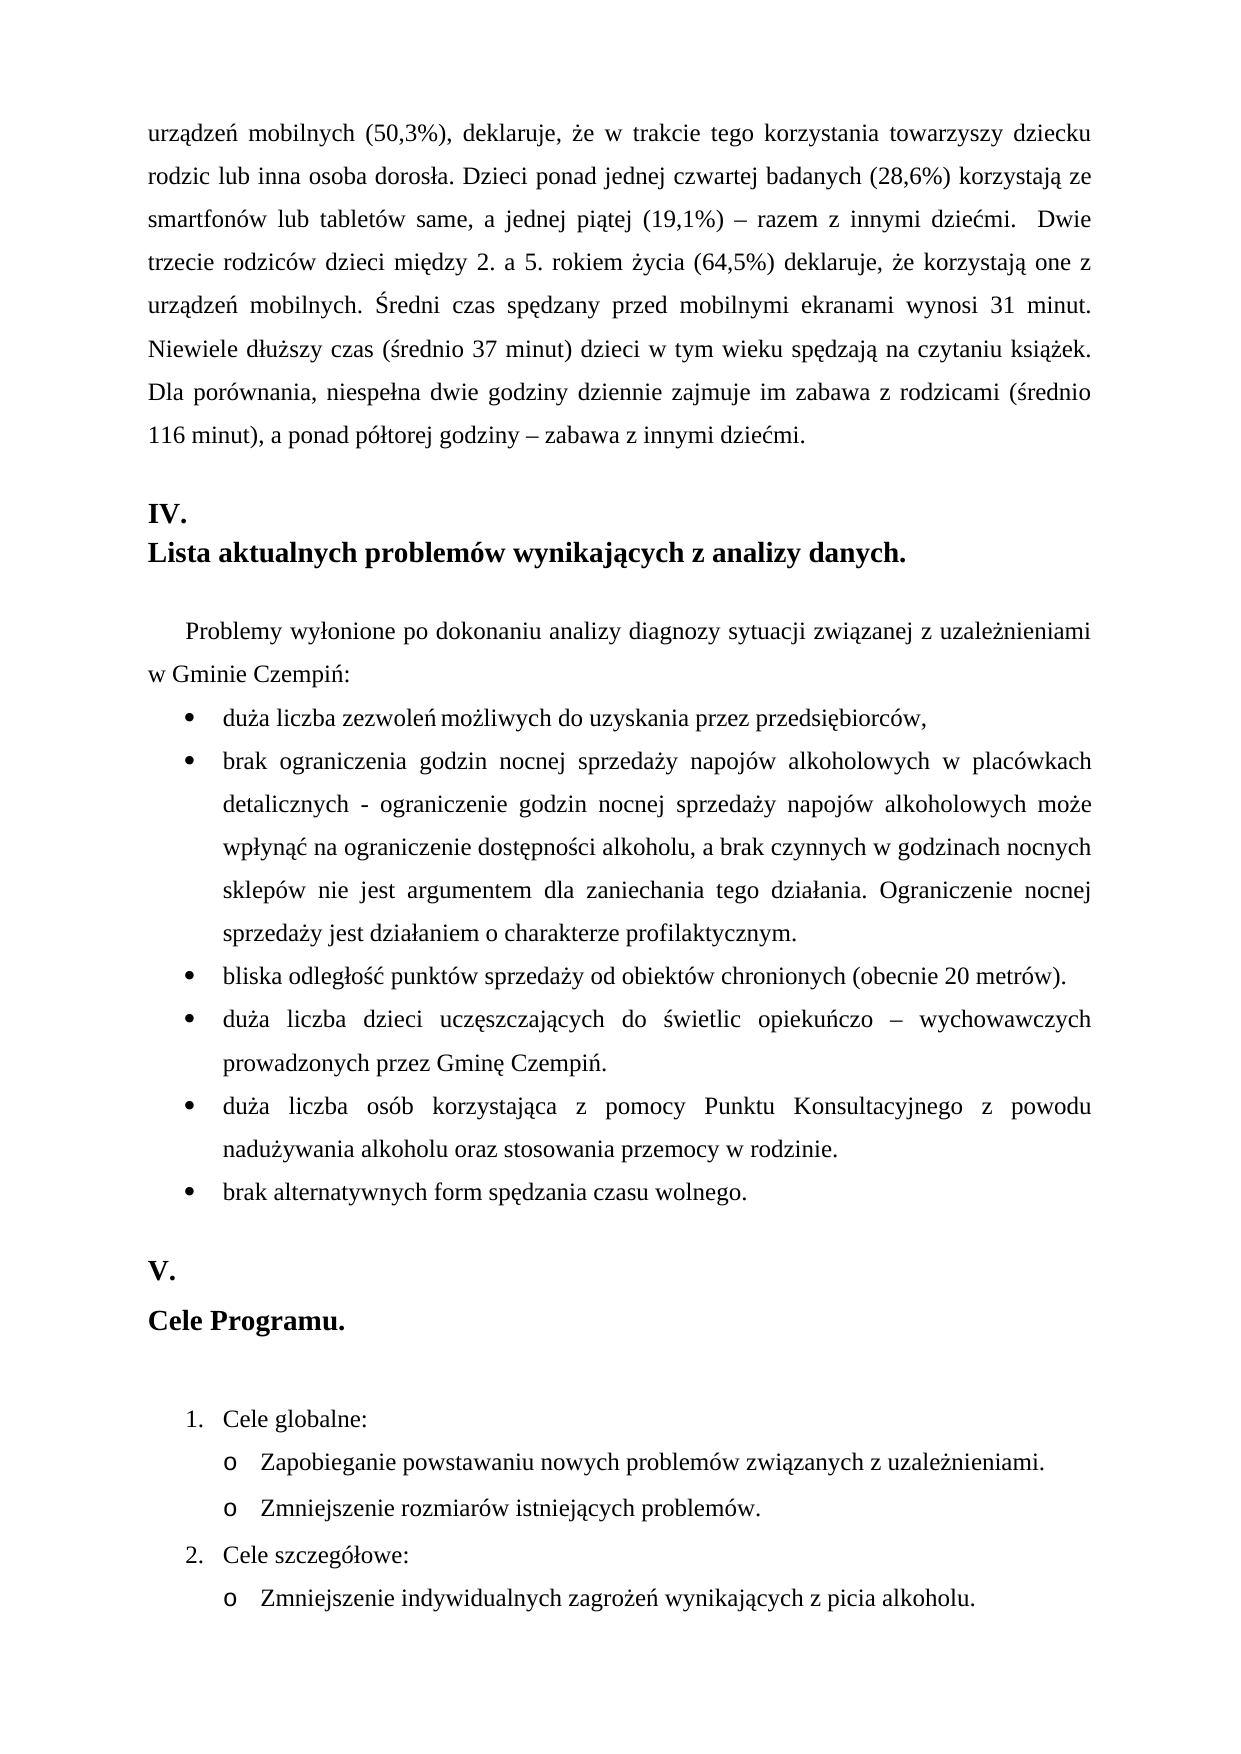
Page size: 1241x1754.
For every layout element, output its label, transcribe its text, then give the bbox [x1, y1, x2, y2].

list brak ograniczenia godzin nocnej sprzedaży napojów alkoholowych w placówkach detalicznych - ograniczenie godzin nocnej sprzedaży napojów alkoholowych może wpłynąć na ograniczenie dostępności alkoholu, a brak czynnych w godzinach nocnych sklepów nie jest argumentem dla zaniechania tego działania. Ograniczenie nocnej sprzedaży jest działaniem o charakterze profilaktycznym. [185, 746, 1092, 947]
list Zmniejszenie indywidualnych zagrożeń wynikających z picia alkoholu. [223, 1583, 1092, 1614]
list Cele globalne: [185, 1404, 1092, 1433]
list bliska odległość punktów sprzedaży od obiektów chronionych (obecnie 20 metrów). [185, 961, 1092, 990]
text Lista aktualnych problemów wynikających z analizy danych. [148, 535, 1092, 568]
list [148, 118, 1092, 449]
list duża liczba osób korzystająca z pomocy Punktu Konsultacyjnego z powodu nadużywania alkoholu oraz stosowania przemocy w rodzinie. [185, 1091, 1092, 1163]
text V. [148, 1253, 1092, 1287]
list Zmniejszenie rozmiarów istniejących problemów. [223, 1493, 1092, 1524]
list duża liczba dzieci uczęszczających do świetlic opiekuńczo – wychowawczych prowadzonych przez Gminę Czempiń. [185, 1004, 1092, 1076]
list Cele szczegółowe: [185, 1540, 1092, 1568]
list duża liczba zezwoleń możliwych do uzyskania przez przedsiębiorców, [185, 703, 1092, 731]
text Cele Programu. [148, 1303, 1092, 1337]
text IV. [148, 496, 1092, 530]
text Problemy wyłonione po dokonaniu analizy diagnozy sytuacji związanej z uzależnieniami w Gminie Czempiń: [148, 616, 1092, 688]
list Zapobieganie powstawaniu nowych problemów związanych z uzależnieniami. [223, 1447, 1092, 1478]
list brak alternatywnych form spędzania czasu wolnego. [185, 1177, 1092, 1206]
